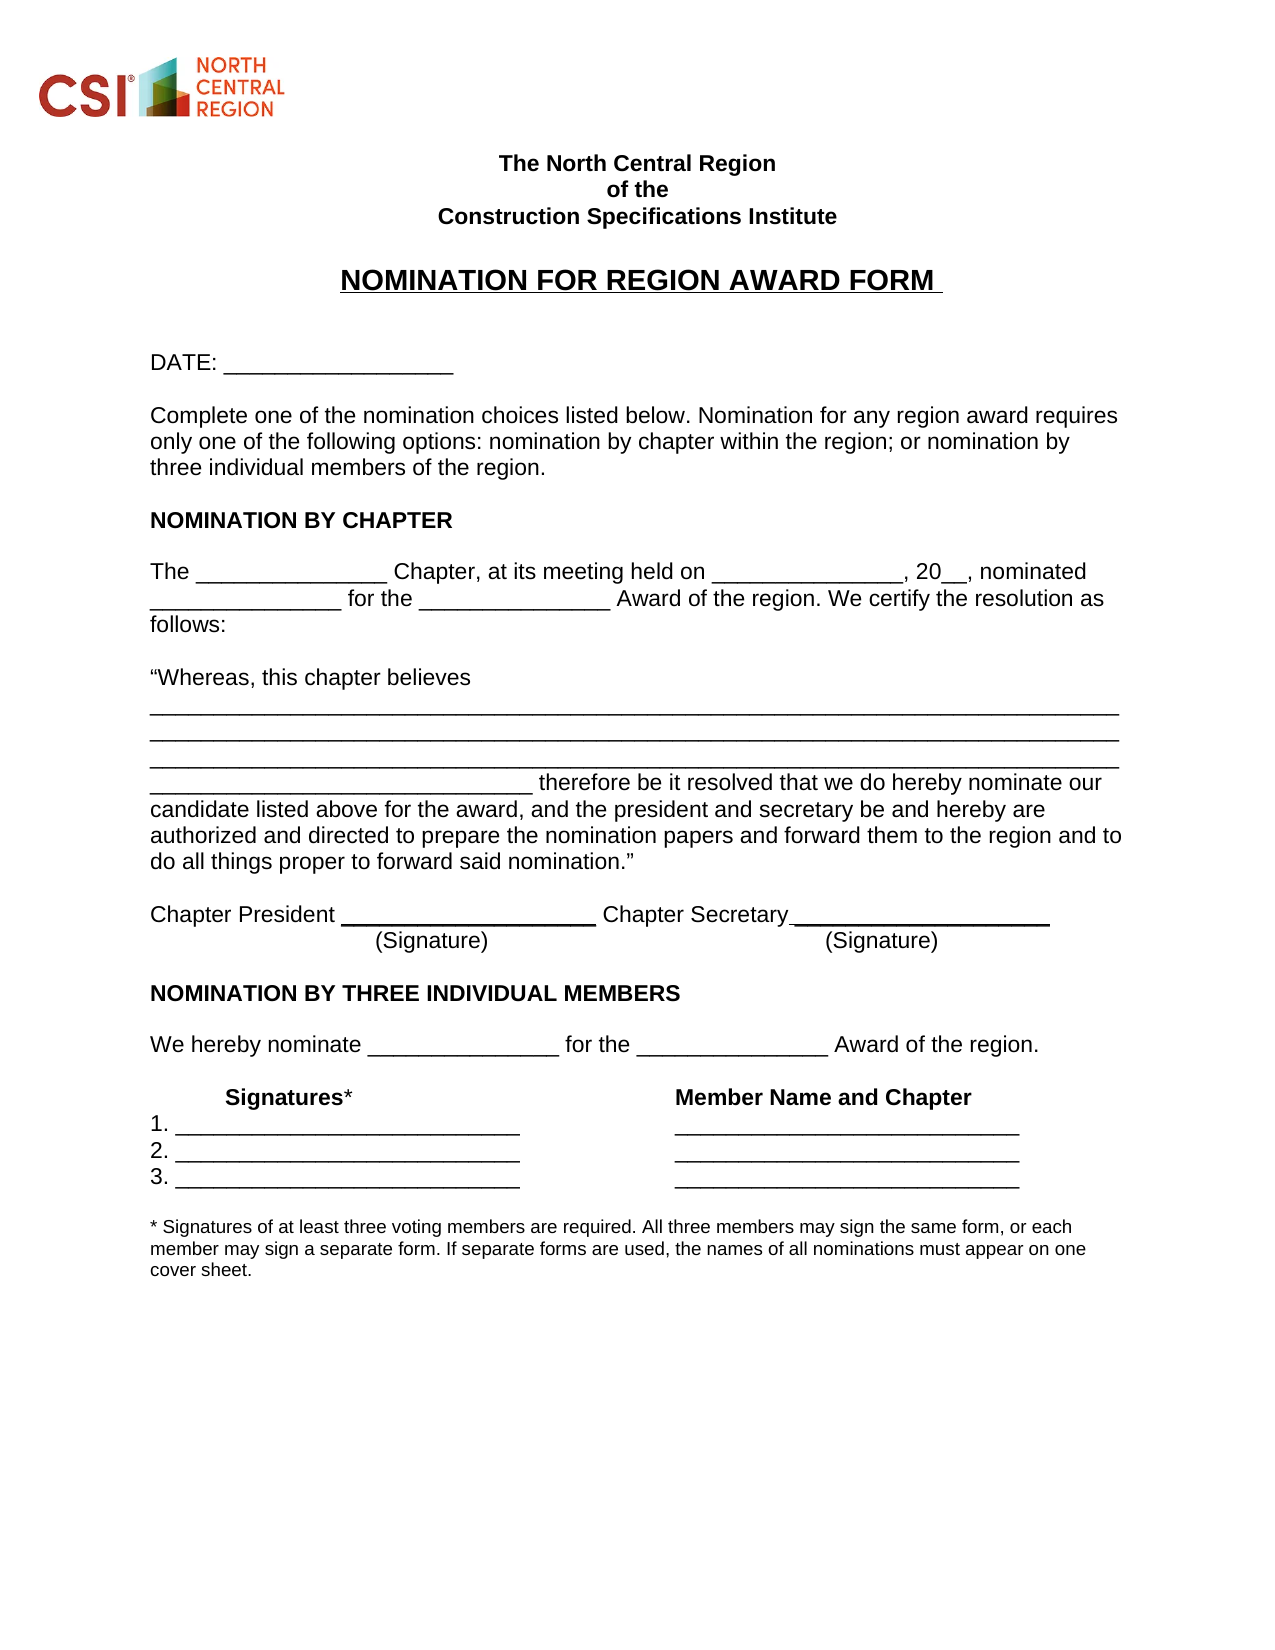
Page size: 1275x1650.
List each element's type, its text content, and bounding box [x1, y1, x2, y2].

text 3. ___________________________ ___________________________ [150, 1163, 1125, 1189]
text (Signature) (Signature) [150, 927, 1125, 954]
text 2. ___________________________ ___________________________ [150, 1137, 1125, 1163]
text “Whereas, this chapter believes __________________________________________________________________________________________________________________________________________________________________________________________________________________________________________________________________ therefore be it resolved that we do hereby nominate our candidate listed above for the award, and the president and secretary be and hereby are authorized and directed to prepare the nomination papers and forward them to the region and to do all things proper to forward said nomination.” [150, 664, 1125, 874]
text We hereby nominate _______________ for the _______________ Award of the region. [150, 1031, 1125, 1058]
text 1. ___________________________ ___________________________ [150, 1110, 1125, 1137]
text The North Central Region [150, 150, 1125, 176]
text Signatures* Member Name and Chapter [150, 1084, 1125, 1110]
text Chapter President ____________________ Chapter Secretary ____________________ [150, 901, 1125, 927]
text NOMINATION FOR REGION AWARD FORM [150, 263, 1125, 296]
text Complete one of the nomination choices listed below. Nomination for any region award requires only one of the following options: nomination by chapter within the region; or nomination by three individual members of the region. [150, 402, 1125, 481]
text The _______________ Chapter, at its meeting held on _______________, 20__, nominated _______________ for the _______________ Award of the region. We certify the resolution as follows: [150, 558, 1125, 637]
text * Signatures of at least three voting members are required. All three members may sign the same form, or each member may sign a separate form. If separate forms are used, the names of all nominations must appear on one cover sheet. [150, 1216, 1125, 1281]
text DATE: __________________ [150, 349, 1125, 375]
picture [39, 57, 285, 117]
text Construction Specifications Institute [150, 203, 1125, 229]
text NOMINATION BY THREE INDIVIDUAL MEMBERS [150, 980, 1125, 1006]
text of the [150, 176, 1125, 203]
text NOMINATION BY CHAPTER [150, 507, 1125, 533]
